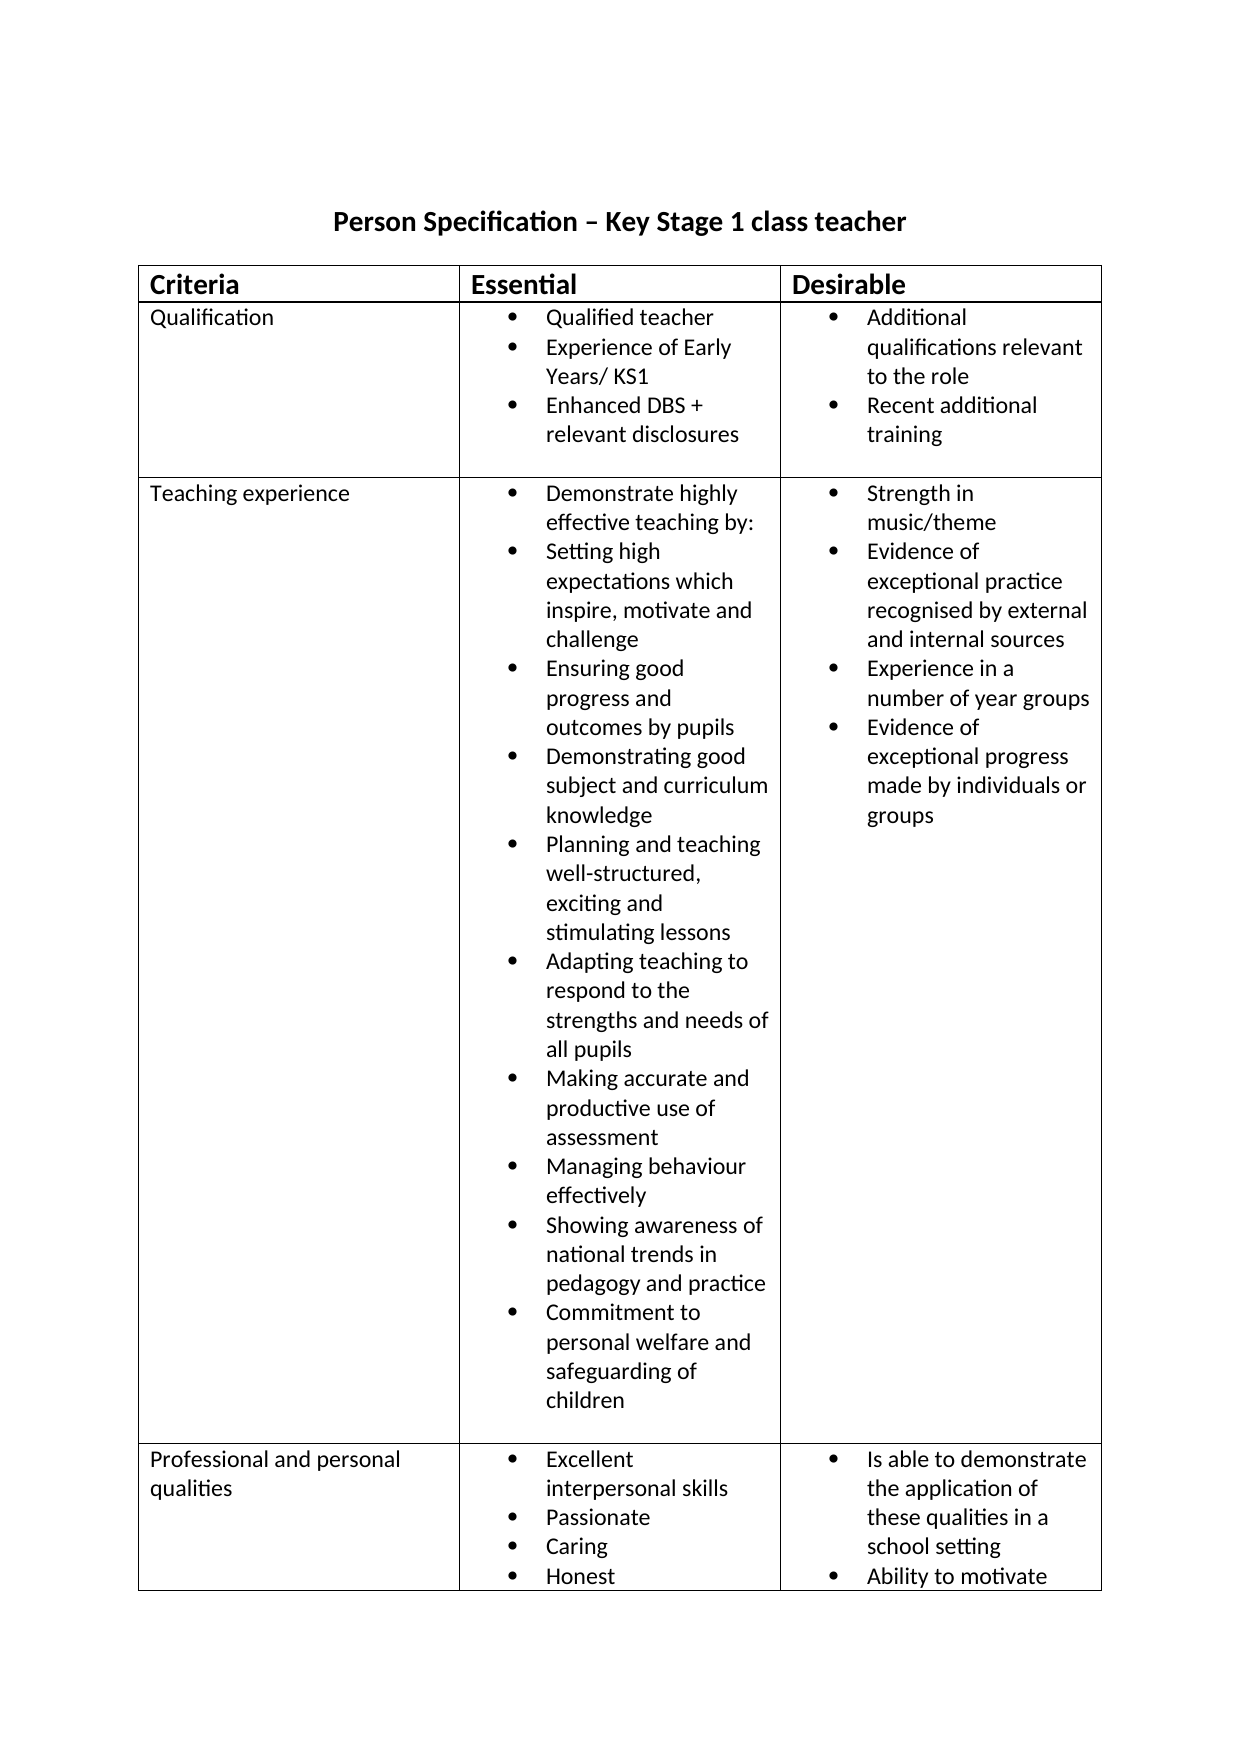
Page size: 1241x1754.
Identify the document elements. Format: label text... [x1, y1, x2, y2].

table_cell Demonstrate highly effective teaching by: Setting high expectations which inspire, motivate and challenge Ensuring good progress and outcomes by pupils Demonstrating good subject and curriculum knowledge Planning and teaching well-structured, exciting and stimulating lessons Adapting teaching to respond to the strengths and needs of all pupils Making accurate and productive use of assessment Managing behaviour effectively Showing awareness of national trends in pedagogy and practice Commitment to personal welfare and safeguarding of children [460, 478, 780, 1443]
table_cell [460, 1444, 780, 1590]
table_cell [139, 1444, 459, 1590]
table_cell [781, 1444, 1101, 1590]
table_header Criteria [139, 266, 459, 301]
table_cell Teaching experience [139, 478, 459, 1443]
table_cell Qualified teacher Experience of Early Years/ KS1 Enhanced DBS + relevant disclosures [460, 303, 780, 477]
text Person Specification – Key Stage 1 class teacher [150, 203, 1090, 239]
table_header Desirable [781, 266, 1101, 301]
table_cell Qualification [139, 303, 459, 477]
table_header Essential [460, 266, 780, 301]
table_cell Additional qualifications relevant to the role Recent additional training [781, 303, 1101, 477]
table_cell Strength in music/theme Evidence of exceptional practice recognised by external and internal sources Experience in a number of year groups Evidence of exceptional progress made by individuals or groups [781, 478, 1101, 1443]
